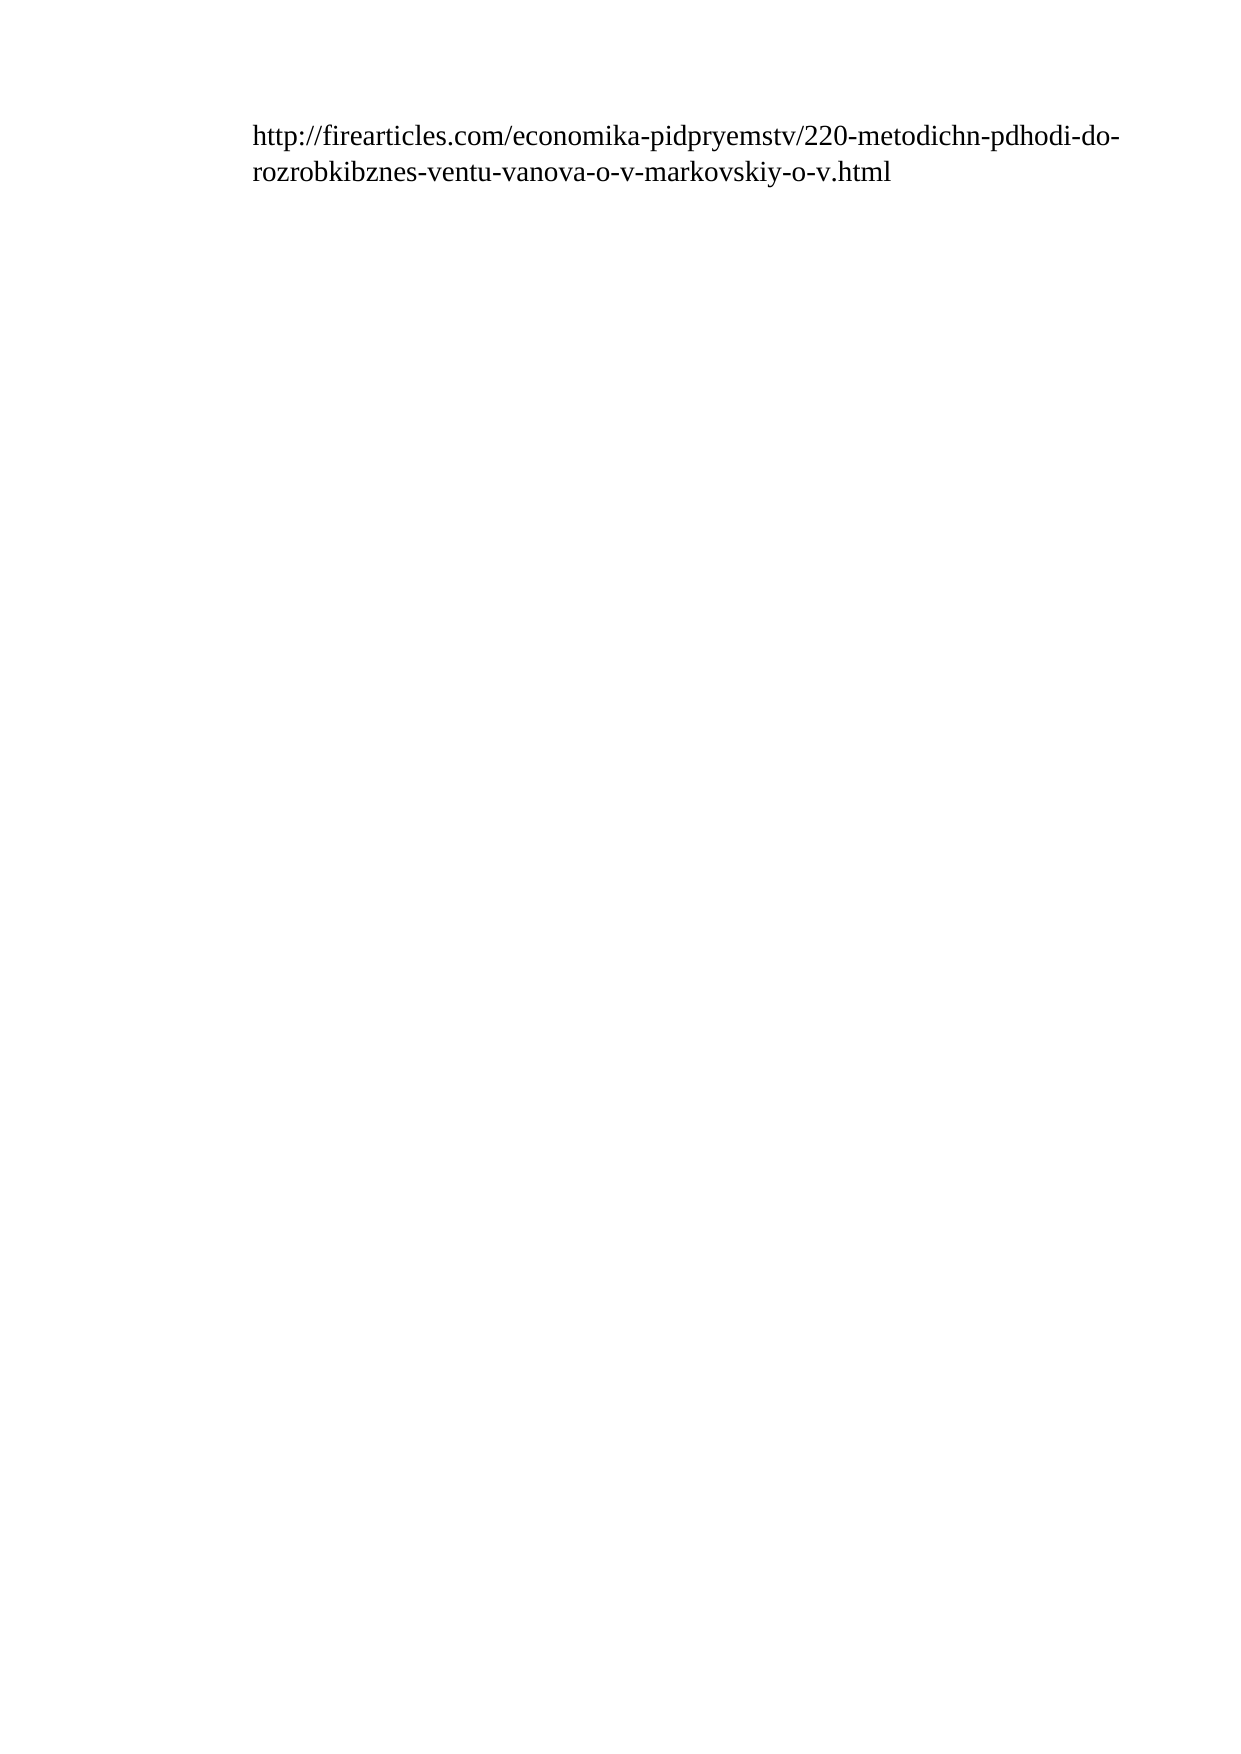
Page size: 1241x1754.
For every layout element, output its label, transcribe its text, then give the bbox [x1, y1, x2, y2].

list http://firearticles.com/economika-pidpryemstv/220-metodichn-pdhodi-do-rozrobkibznes-ventu-vanova-o-v-markovskiy-o-v.html [252, 118, 1152, 188]
